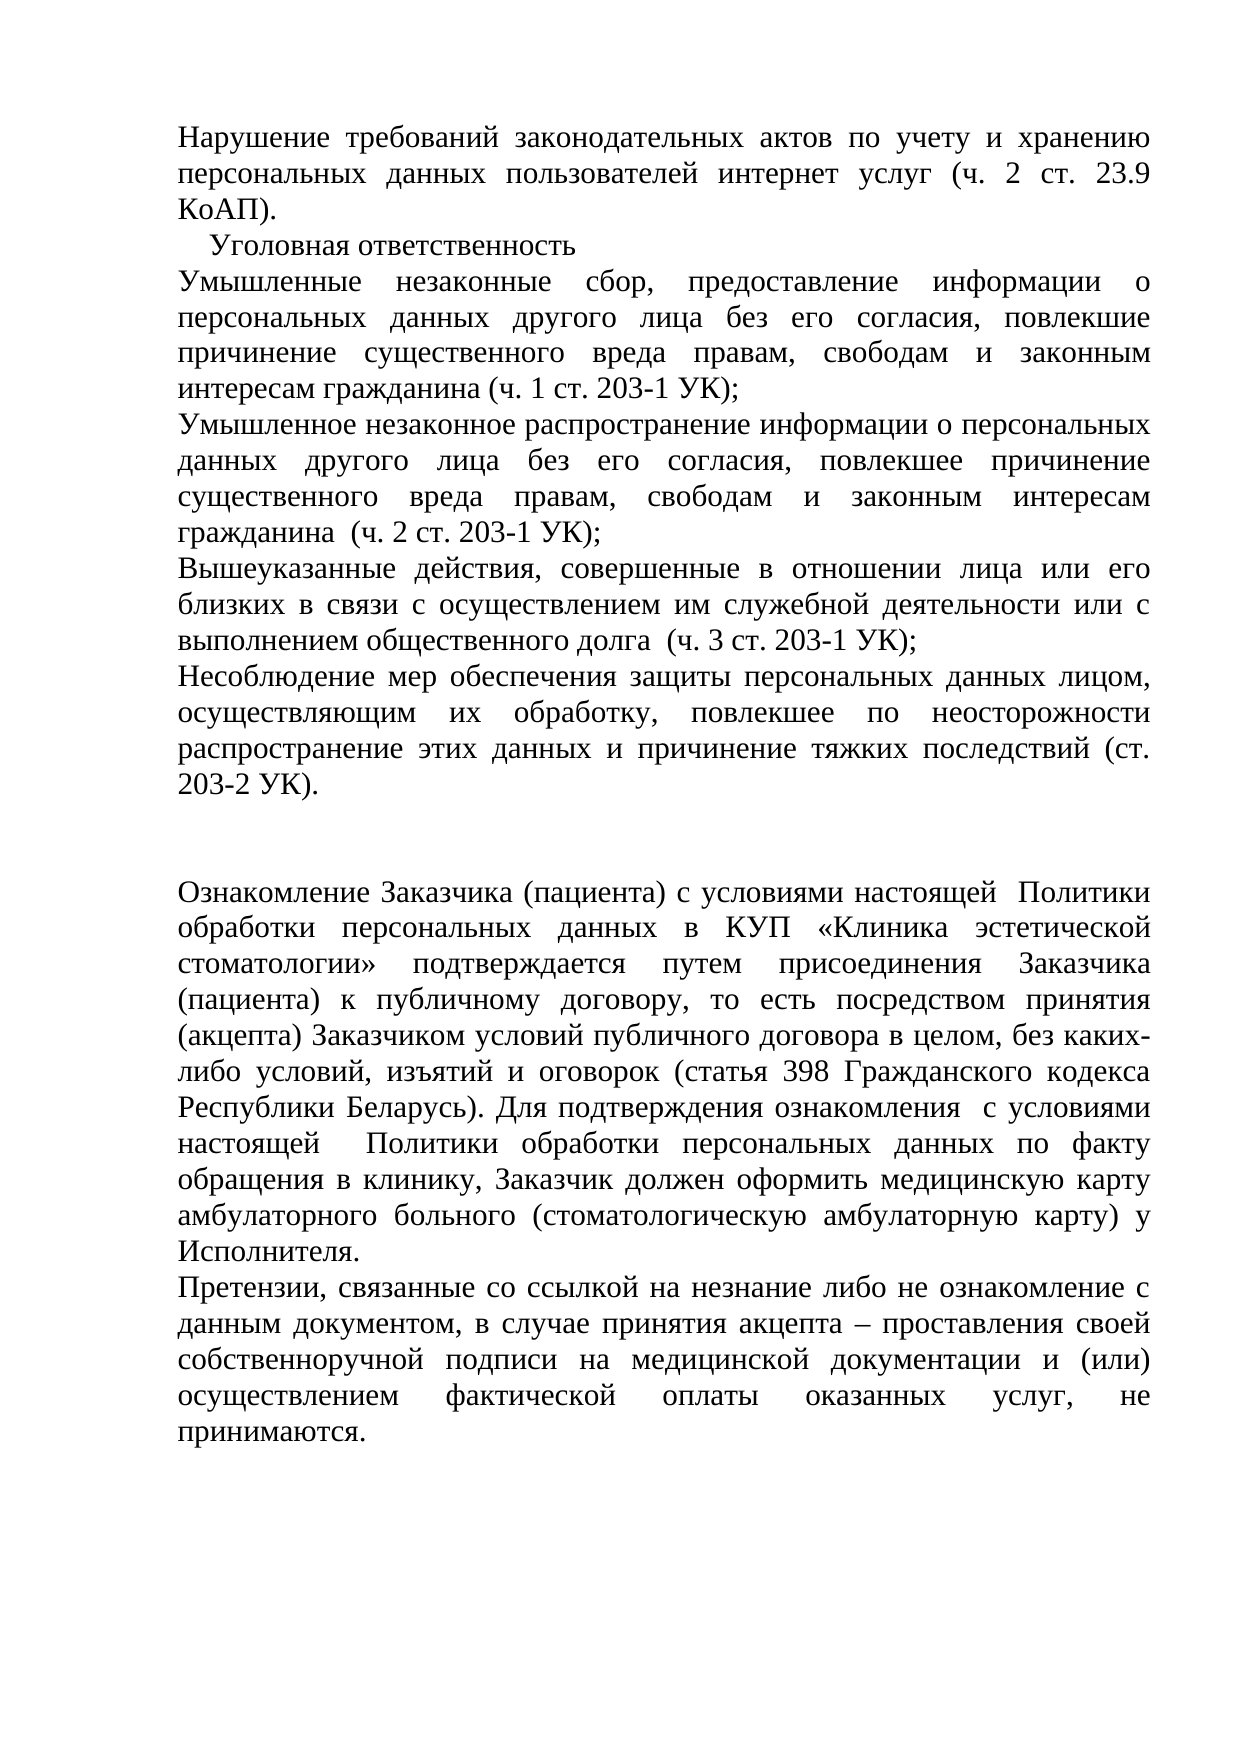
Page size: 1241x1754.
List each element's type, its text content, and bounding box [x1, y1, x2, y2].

text Уголовная ответственность [177, 226, 1152, 262]
text Несоблюдение мер обеспечения защиты персональных данных лицом, осуществляющим их обработку, повлекшее по неосторожности распространение этих данных и причинение тяжких последствий (ст. 203-2 УК). [177, 657, 1152, 801]
text Вышеуказанные действия, совершенные в отношении лица или его близких в связи с осуществлением им служебной деятельности или с выполнением общественного долга (ч. 3 ст. 203-1 УК); [177, 549, 1152, 657]
text Умышленные незаконные сбор, предоставление информации о персональных данных другого лица без его согласия, повлекшие причинение существенного вреда правам, свободам и законным интересам гражданина (ч. 1 ст. 203-1 УК); [177, 262, 1152, 406]
text Умышленное незаконное распространение информации о персональных данных другого лица без его согласия, повлекшее причинение существенного вреда правам, свободам и законным интересам гражданина (ч. 2 ст. 203-1 УК); [177, 406, 1152, 549]
text Нарушение требований законодательных актов по учету и хранению персональных данных пользователей интернет услуг (ч. 2 ст. 23.9 КоАП). [177, 118, 1152, 226]
text Ознакомление Заказчика (пациента) с условиями настоящей Политики обработки персональных данных в КУП «Клиника эстетической стоматологии» подтверждается путем присоединения Заказчика (пациента) к публичному договору, то есть посредством принятия (акцепта) Заказчиком условий публичного договора в целом, без каких-либо условий, изъятий и оговорок (статья 398 Гражданского кодекса Республики Беларусь). Для подтверждения ознакомления с условиями настоящей Политики обработки персональных данных по факту обращения в клинику, Заказчик должен оформить медицинскую карту амбулаторного больного (стоматологическую амбулаторную карту) у Исполнителя. [177, 873, 1152, 1268]
text Претензии, связанные со ссылкой на незнание либо не ознакомление с данным документом, в случае принятия акцепта – проставления своей собственноручной подписи на медицинской документации и (или) осуществлением фактической оплаты оказанных услуг, не принимаются. [177, 1268, 1152, 1448]
